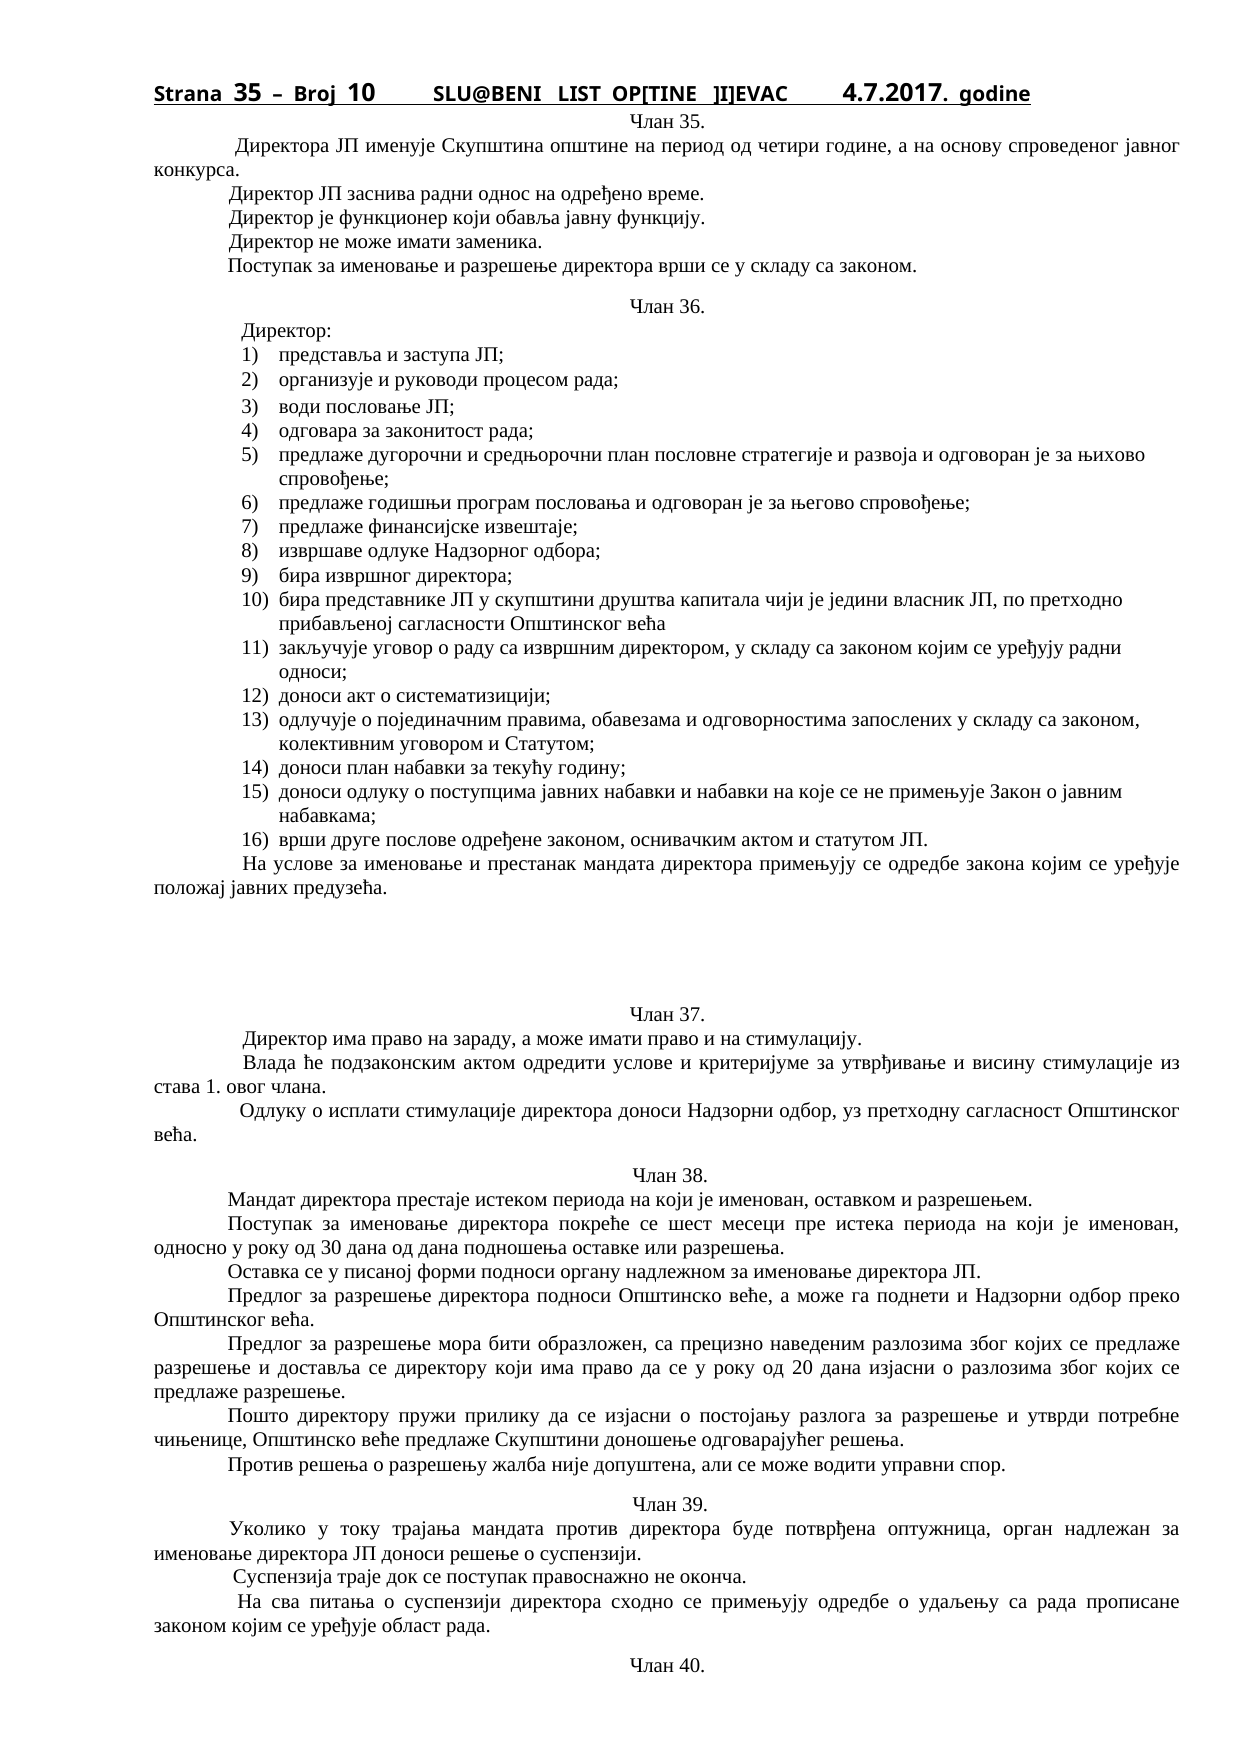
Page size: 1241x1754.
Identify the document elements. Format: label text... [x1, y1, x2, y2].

text Директора ЈП именује Скупштина општине на период од четири године, а на основу спроведеног јавног конкурса. [153, 133, 1181, 181]
list одлучује о појединачним правима, обавезама и одговорностима запослених у складу са законом, колективним уговором и Статутом; [241, 707, 1181, 755]
list извршаве одлуке Надзорног одбора; [241, 538, 1181, 562]
list Директор: [241, 318, 1181, 342]
text Члан 36. [153, 294, 1181, 318]
list доноси план набавки за текућу годину; [241, 755, 1181, 779]
list врши друге послове одређене законом, оснивачким актом и статутом ЈП. [241, 827, 1181, 851]
list представља и заступа ЈП; [241, 342, 1181, 366]
list предлаже годишњи програм пословања и одговоран је за његово спровођење; [241, 490, 1181, 514]
text Члан 37. [153, 1002, 1181, 1026]
list бира извршног директора; [241, 562, 1181, 587]
list организује и руководи процесом рада; [241, 366, 1181, 391]
text Директор не може имати заменика. [153, 229, 1181, 253]
text Директор ЈП заснива радни однос на одређено време. [153, 181, 1181, 205]
list Пошто директору пружи прилику да се изјасни о постојању разлога за разрешење и утврди потребне чињенице, Општинско веће предлаже Скупштини доношење одговарајућег решења. [153, 1403, 1181, 1451]
text На услове за именовање и престанак мандата директора примењују се одредбе закона којим се уређује положај јавних предузећа. [153, 851, 1181, 899]
list води пословање ЈП; [241, 394, 1181, 418]
list бира представнике ЈП у скупштини друштва капитала чији је једини власник ЈП, по претходно прибављеној сагласности Општинског већа [241, 587, 1181, 635]
list Мандат директора престаје истеком периода на који је именован, оставком и разрешењем. [153, 1187, 1181, 1211]
text Члан 40. [153, 1653, 1181, 1677]
list Уколико у току трајања мандата против директора буде потврђена оптужница, орган надлежан за именовање директора ЈП доноси решење о суспензији. [153, 1516, 1181, 1564]
list Влада ће подзаконским актом одредити услове и критеријуме за утврђивање и висину стимулације из става 1. овог члана. [153, 1050, 1181, 1098]
list предлаже финансијске извештаје; [241, 514, 1181, 538]
text Поступак за именовање и разрешење директора врши се у складу са законом. [153, 253, 1181, 277]
list Одлуку о исплати стимулације директора доноси Надзорни одбор, уз претходну сагласност Општинског већа. [153, 1098, 1181, 1146]
list Оставка се у писаној форми подноси органу надлежном за именовање директора ЈП. [153, 1259, 1181, 1283]
text Члан 39. [153, 1492, 1181, 1516]
list доноси акт о систематизицији; [241, 683, 1181, 707]
list одговара за законитост рада; [241, 418, 1181, 442]
list Предлог за разрешење мора бити образложен, са прецизно наведеним разлозима због којих се предлаже разрешење и доставља се директору који има право да се у року од 20 дана изјасни о разлозима због којих се предлаже разрешење. [153, 1331, 1181, 1403]
text Директор је функционер који обавља јавну функцију. [153, 205, 1181, 229]
text На сва питања о суспензији директора сходно се примењују одредбе о удаљењу са рада прописане законом којим се уређује област рада. [153, 1588, 1181, 1637]
list закључује уговор о раду са извршним директором, у складу са законом којим се уређују радни односи; [241, 635, 1181, 683]
list доноси одлуку о поступцима јавних набавки и набавки на које се не примењује Закон о јавним набавкама; [241, 779, 1181, 827]
list предлаже дугорочни и средњорочни план пословне стратегије и развоја и одговоран је за њихово спровођење; [241, 442, 1181, 490]
list Против решења о разрешењу жалба није допуштена, али се може водити управни спор. [153, 1451, 1181, 1476]
text Члан 38. [153, 1163, 1181, 1187]
list Суспензија траје док се поступак правоснажно не оконча. [153, 1564, 1181, 1588]
list Предлог за разрешење директора подноси Општинско веће, а може га поднети и Надзорни одбор преко Општинског већа. [153, 1283, 1181, 1331]
list Директор има право на зараду, а може имати право и на стимулацију. [242, 1026, 1181, 1050]
list Поступак за именовање директора покреће се шест месеци пре истека периода на који је именован, односно у року од 30 дана од дана подношења оставке или разрешења. [153, 1211, 1181, 1259]
text Члан 35. [153, 109, 1181, 133]
